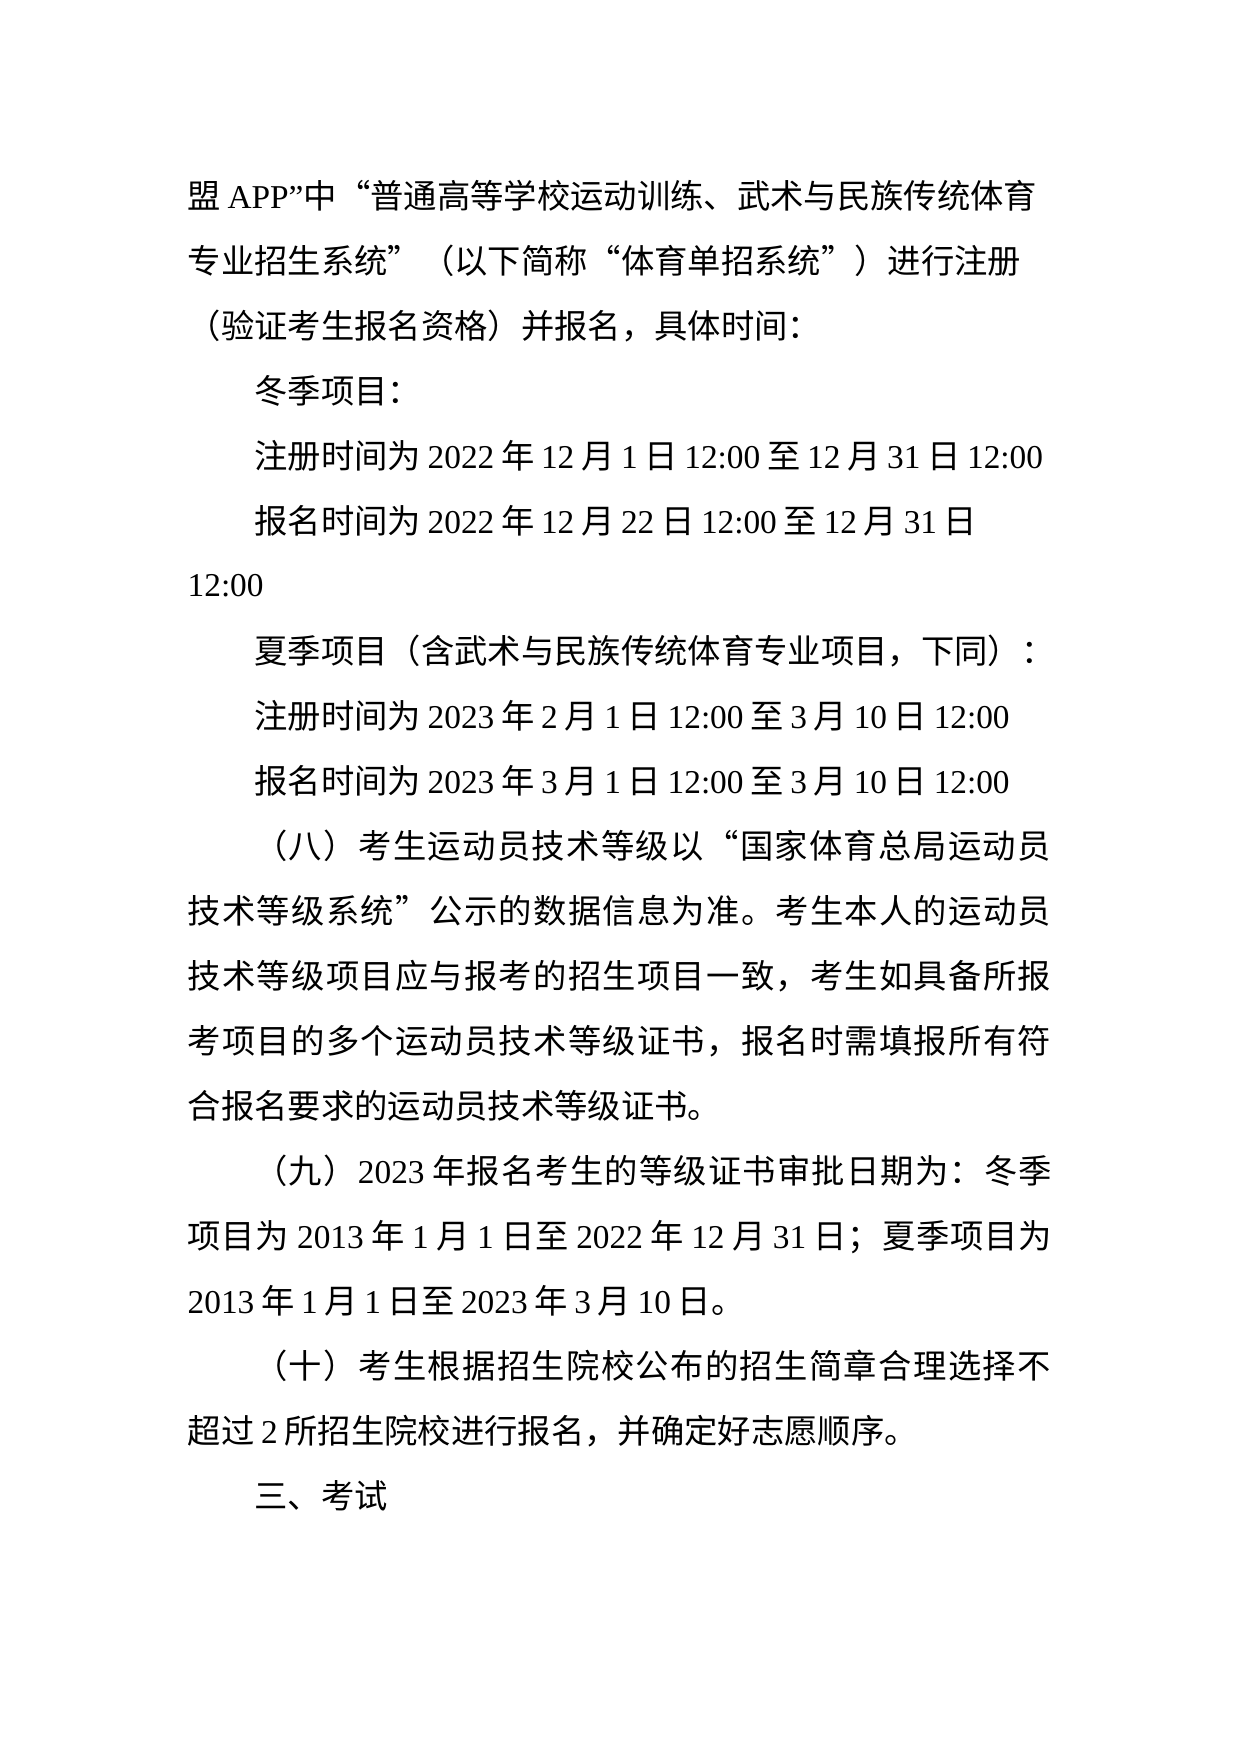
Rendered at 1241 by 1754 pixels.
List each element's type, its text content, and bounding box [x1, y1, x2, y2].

text 报名时间为2023年3月1日12:00至3月10日12:00 [187, 747, 1053, 812]
text 冬季项目： [187, 357, 1053, 422]
text 注册时间为2022年12月1日12:00至12月31日12:00 [187, 422, 1053, 487]
text 夏季项目（含武术与民族传统体育专业项目，下同）： [187, 617, 1053, 682]
text 报名时间为2022年12月22日12:00至12月31日12:00 [187, 487, 1053, 617]
text （八）考生运动员技术等级以“国家体育总局运动员技术等级系统”公示的数据信息为准。考生本人的运动员技术等级项目应与报考的招生项目一致，考生如具备所报考项目的多个运动员技术等级证书，报名时需填报所有符合报名要求的运动员技术等级证书。 [187, 812, 1053, 1137]
text （九）2023年报名考生的等级证书审批日期为：冬季项目为2013年1月1日至2022年12月31日；夏季项目为2013年1月1日至2023年3月10日。 [187, 1137, 1053, 1332]
text 注册时间为2023年2月1日12:00至3月10日12:00 [187, 682, 1053, 747]
text （十）考生根据招生院校公布的招生简章合理选择不超过2所招生院校进行报名，并确定好志愿顺序。 [187, 1332, 1053, 1462]
text 三、考试 [187, 1462, 1053, 1527]
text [187, 162, 1053, 357]
